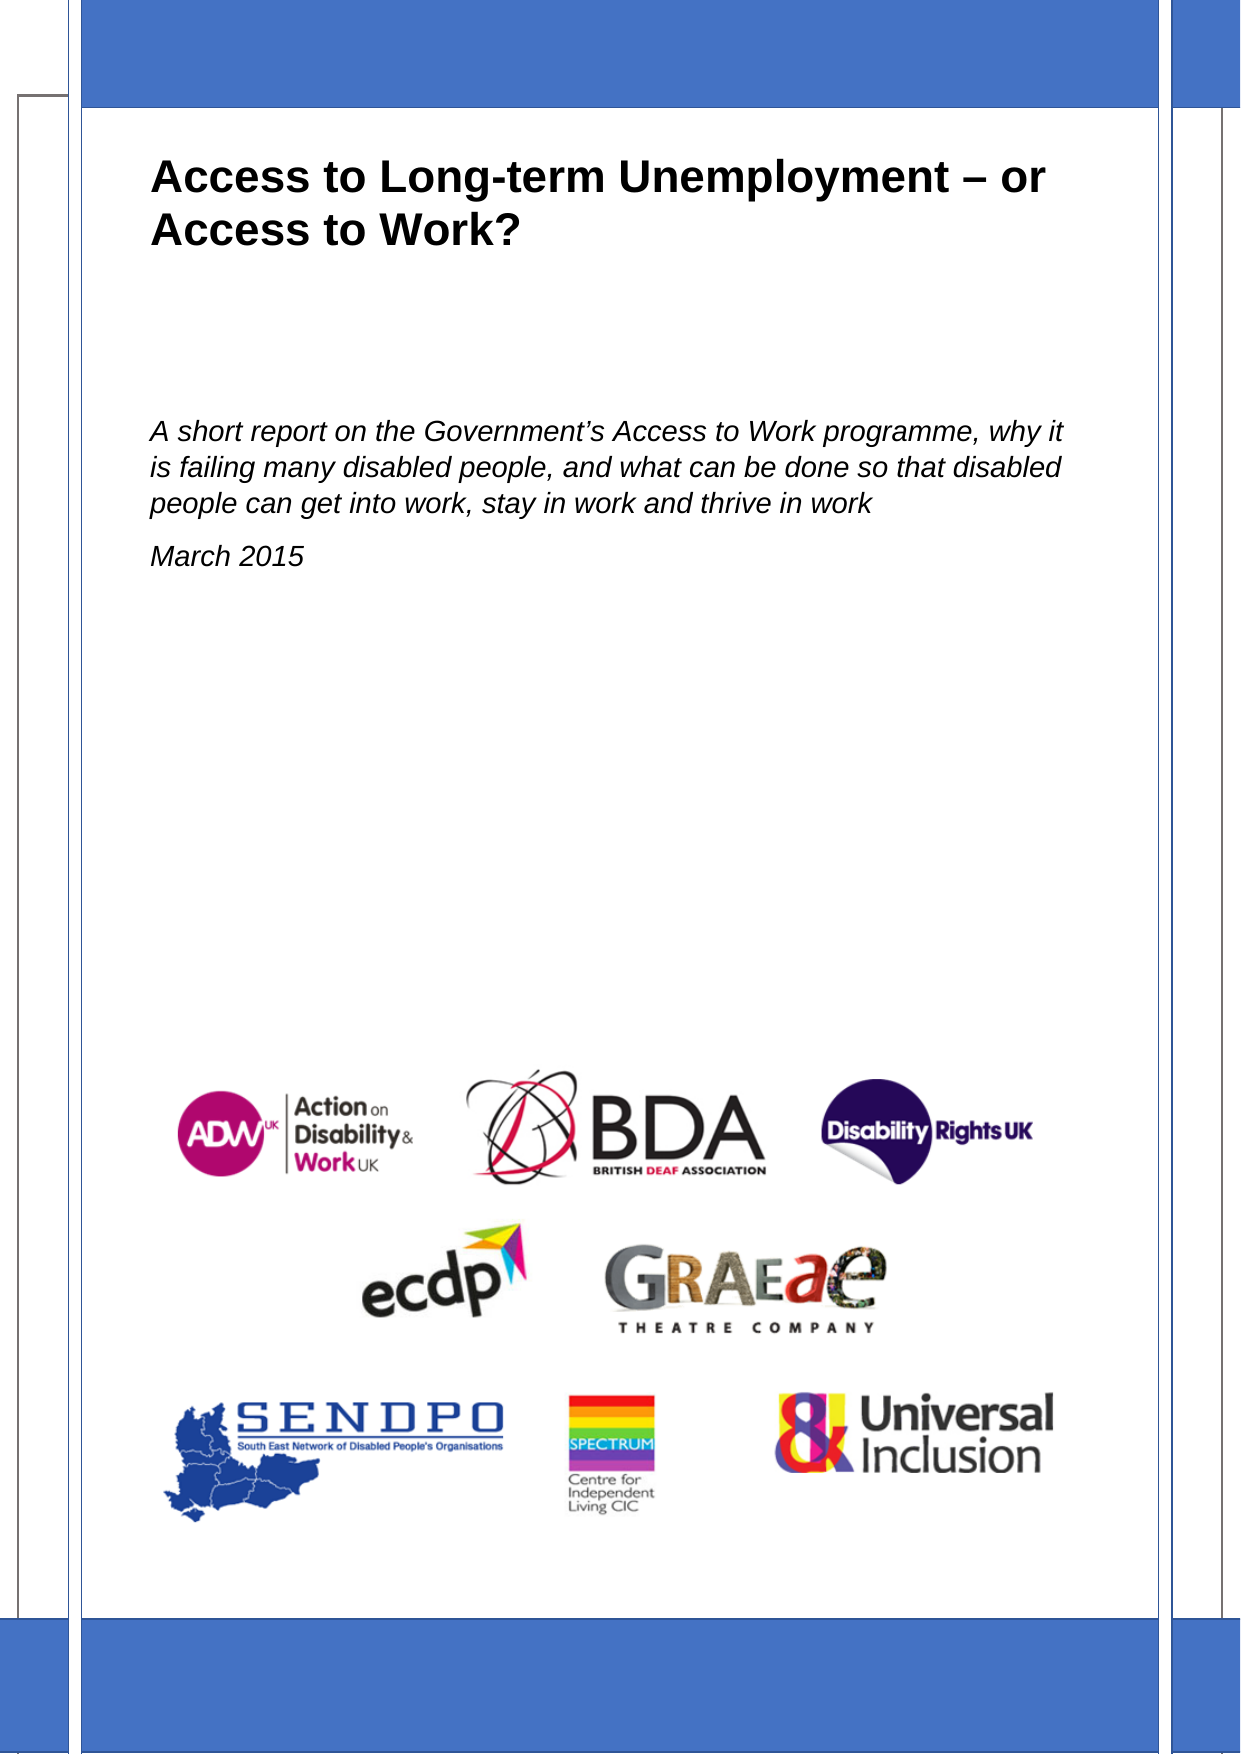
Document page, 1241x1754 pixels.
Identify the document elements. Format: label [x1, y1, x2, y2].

picture [150, 1012, 1091, 1558]
